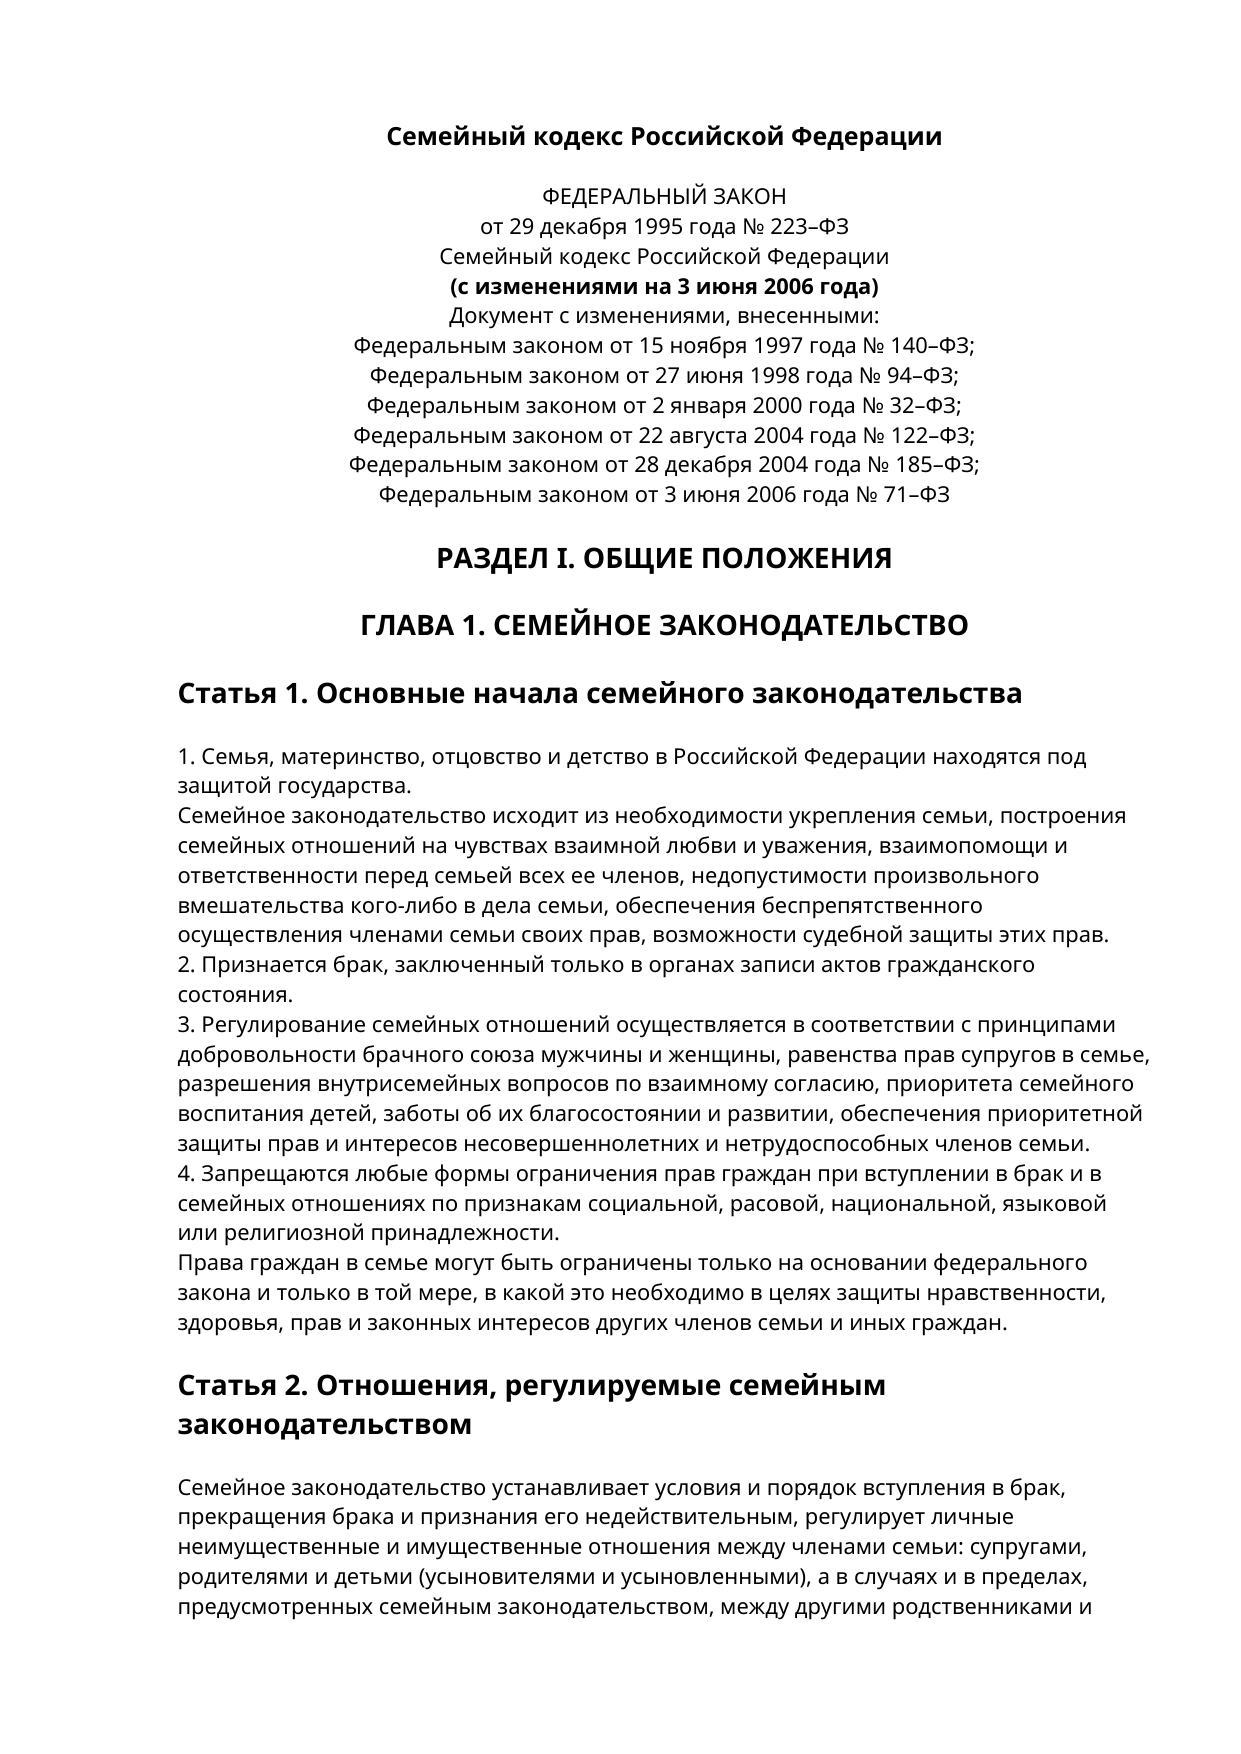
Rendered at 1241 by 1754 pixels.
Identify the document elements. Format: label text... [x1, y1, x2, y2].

text (с изменениями на 3 июня 2006 года) [177, 271, 1152, 301]
text ФЕДЕРАЛЬНЫЙ ЗАКОН [177, 181, 1152, 211]
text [177, 1472, 1152, 1621]
text ГЛАВА 1. СЕМЕЙНОЕ ЗАКОНОДАТЕЛЬСТВО [177, 606, 1152, 644]
text 4. Запрещаются любые формы ограничения прав граждан при вступлении в брак и в семейных отношениях по признакам социальной, расовой, национальной, языковой или религиозной принадлежности. [177, 1158, 1152, 1247]
text Статья 1. Основные начала семейного законодательства [177, 673, 1152, 712]
text Семейный кодекс Российской Федерации [177, 118, 1152, 152]
text 1. Семья, материнство, отцовство и детство в Российской Федерации находятся под защитой государства. [177, 741, 1152, 800]
text Федеральным законом от 15 ноября 1997 года № 140–ФЗ; Федеральным законом от 27 июня 1998 года № 94–ФЗ; Федеральным законом от 2 января 2000 года № 32–ФЗ; Федеральным законом от 22 августа 2004 года № 122–ФЗ; Федеральным законом от 28 декабря 2004 года № 185–ФЗ; Федеральным законом от 3 июня 2006 года № 71–ФЗ [177, 330, 1152, 509]
text Семейное законодательство исходит из необходимости укрепления семьи, построения семейных отношений на чувствах взаимной любви и уважения, взаимопомощи и ответственности перед семьей всех ее членов, недопустимости произвольного вмешательства кого-либо в дела семьи, обеспечения беспрепятственного осуществления членами семьи своих прав, возможности судебной защиты этих прав. [177, 800, 1152, 949]
text Права граждан в семье могут быть ограничены только на основании федерального закона и только в той мере, в какой это необходимо в целях защиты нравственности, здоровья, прав и законных интересов других членов семьи и иных граждан. [177, 1247, 1152, 1337]
text Статья 2. Отношения, регулируемые семейным законодательством [177, 1366, 1152, 1442]
text 3. Регулирование семейных отношений осуществляется в соответствии с принципами добровольности брачного союза мужчины и женщины, равенства прав супругов в семье, разрешения внутрисемейных вопросов по взаимному согласию, приоритета семейного воспитания детей, заботы об их благосостоянии и развитии, обеспечения приоритетной защиты прав и интересов несовершеннолетних и нетрудоспособных членов семьи. [177, 1009, 1152, 1158]
text Документ с изменениями, внесенными: [177, 301, 1152, 330]
text 2. Признается брак, заключенный только в органах записи актов гражданского состояния. [177, 949, 1152, 1009]
text от 29 декабря 1995 года № 223–ФЗ [177, 211, 1152, 241]
text РАЗДЕЛ I. ОБЩИЕ ПОЛОЖЕНИЯ [177, 538, 1152, 577]
text Семейный кодекс Российской Федерации [177, 241, 1152, 271]
